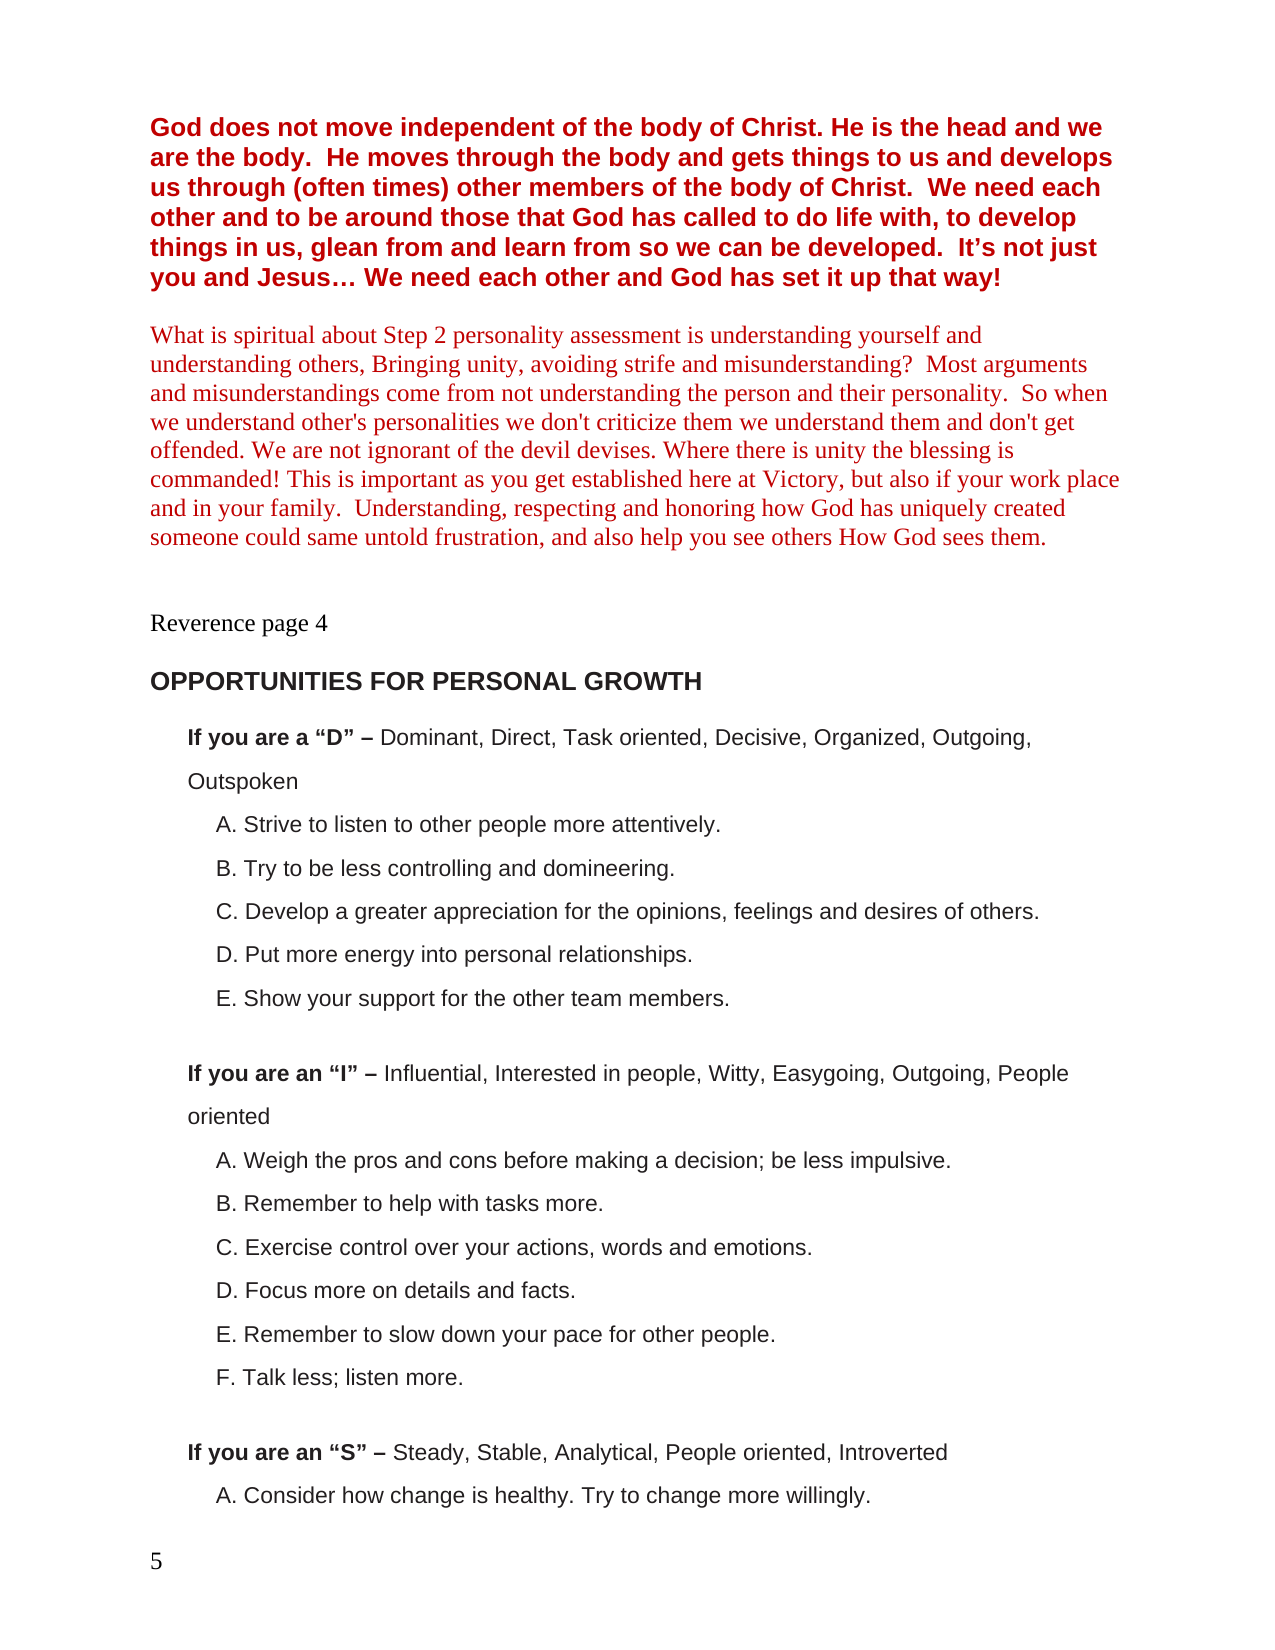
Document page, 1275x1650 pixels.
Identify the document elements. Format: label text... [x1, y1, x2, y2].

text D. Focus more on details and facts. [216, 1277, 1125, 1303]
text B. Try to be less controlling and domineering. [216, 854, 1125, 881]
text C. Exercise control over your actions, words and emotions. [216, 1234, 1125, 1260]
text God does not move independent of the body of Christ. He is the head and we are the body. He moves through the body and gets things to us and develops us through (often times) other members of the body of Christ. We need each other and to be around those that God has called to do life with, to develop things in us, glean from and learn from so we can be developed. It’s not just you and Jesus… We need each other and God has set it up that way! [150, 112, 1125, 292]
text B. Remember to help with tasks more. [216, 1190, 1125, 1217]
text If you are an “S” – Steady, Stable, Analytical, People oriented, Introverted [187, 1439, 1125, 1465]
text OPPORTUNITIES FOR PERSONAL GROWTH [150, 666, 1125, 696]
text If you are an “I” – Influential, Interested in people, Witty, Easygoing, Outgoing, People oriented [187, 1060, 1125, 1130]
text A. Consider how change is healthy. Try to change more willingly. [216, 1482, 1125, 1509]
text A. Strive to listen to other people more attentively. [216, 811, 1125, 837]
text E. Remember to slow down your pace for other people. [216, 1321, 1125, 1347]
text D. Put more energy into personal relationships. [216, 941, 1125, 968]
text What is spiritual about Step 2 personality assessment is understanding yourself and understanding others, Bringing unity, avoiding strife and misunderstanding? Most arguments and misunderstandings come from not understanding the person and their personality. So when we understand other's personalities we don't criticize them we understand them and don't get offended. We are not ignorant of the devil devises. Where there is unity the blessing is commanded! This is important as you get established here at Victory, but also if your work place and in your family. Understanding, respecting and honoring how God has uniquely created someone could same untold frustration, and also help you see others How God sees them. [150, 321, 1125, 551]
text If you are a “D” – Dominant, Direct, Task oriented, Decisive, Organized, Outgoing, Outspoken [187, 724, 1125, 794]
text F. Talk less; listen more. [216, 1364, 1125, 1390]
text Reverence page 4 [150, 608, 1125, 637]
text E. Show your support for the other team members. [216, 985, 1125, 1011]
text C. Develop a greater appreciation for the opinions, feelings and desires of others. [216, 898, 1125, 924]
text A. Weigh the pros and cons before making a decision; be less impulsive. [216, 1147, 1125, 1173]
